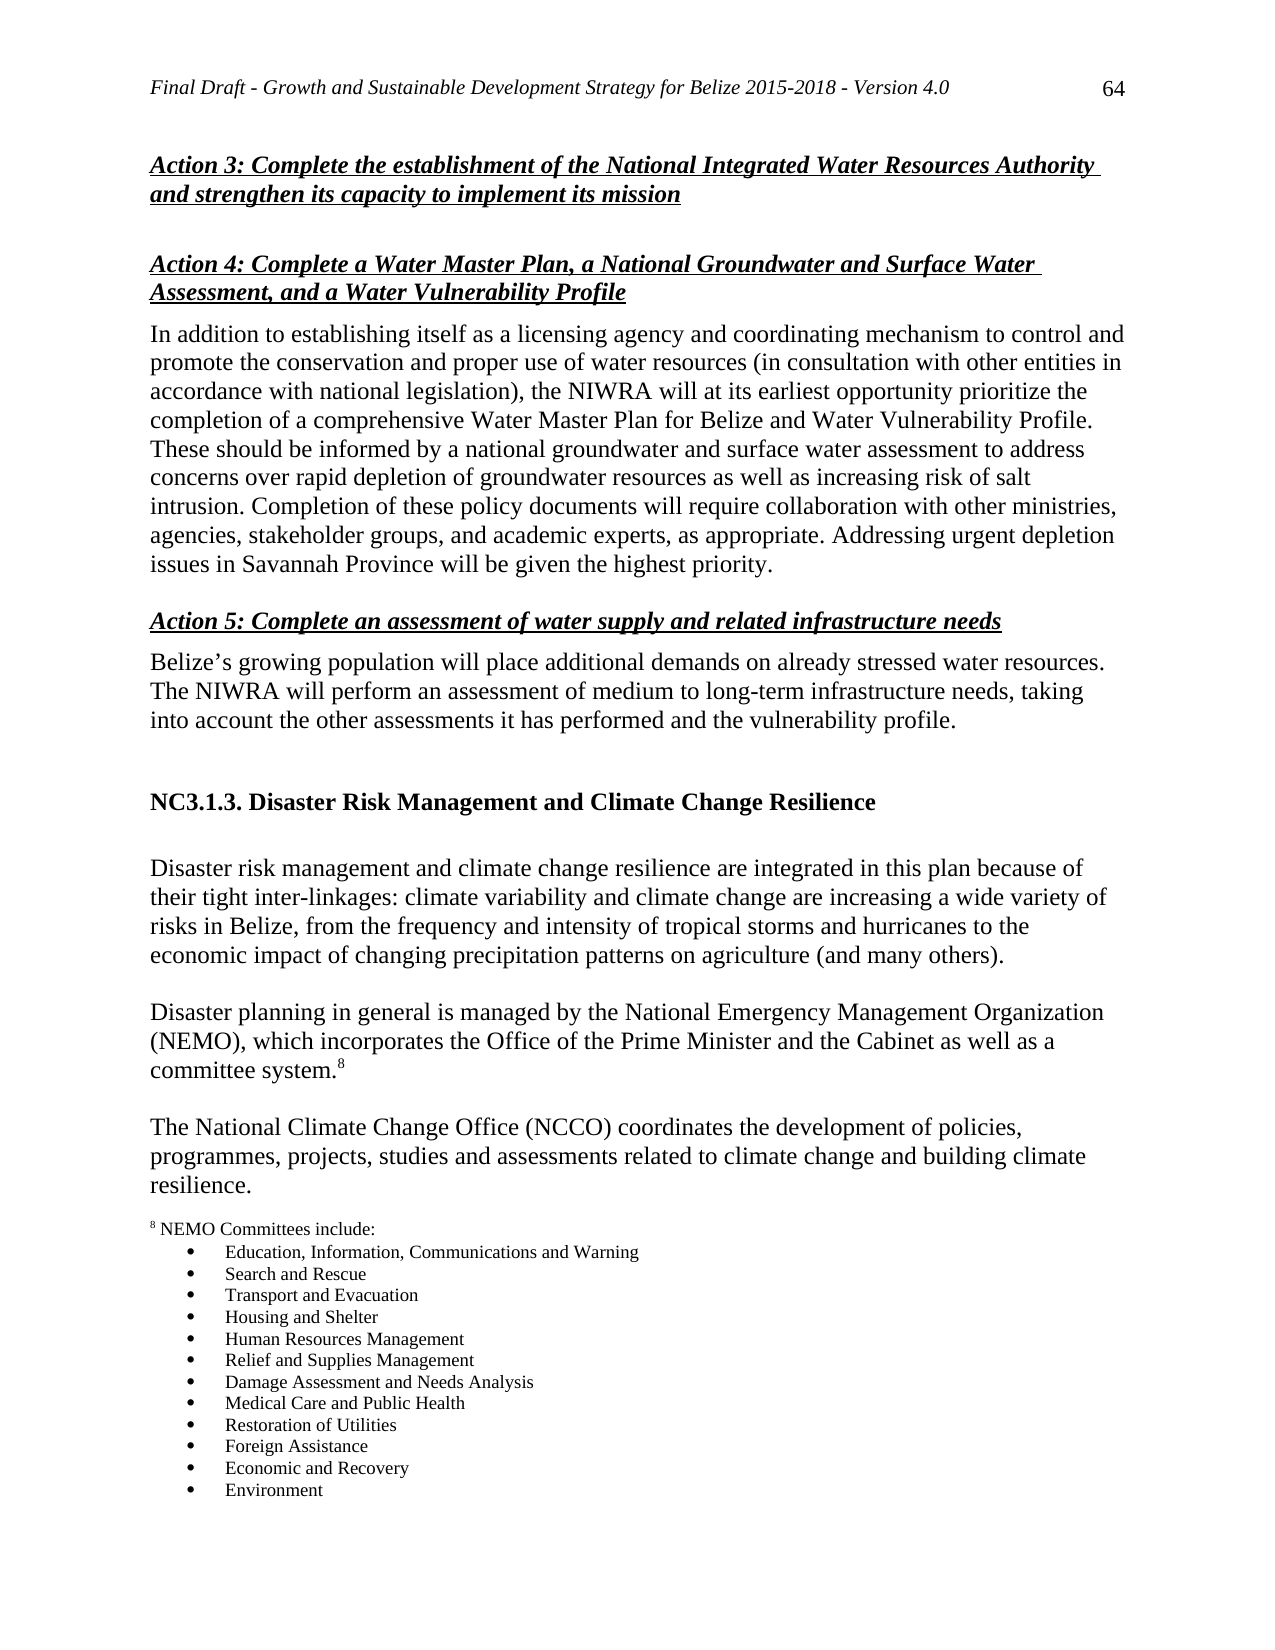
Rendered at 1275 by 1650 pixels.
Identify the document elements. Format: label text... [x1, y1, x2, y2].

text Disaster risk management and climate change resilience are integrated in this plan because of their tight inter-linkages: climate variability and climate change are increasing a wide variety of risks in Belize, from the frequency and intensity of tropical storms and hurricanes to the economic impact of changing precipitation patterns on agriculture (and many others). [150, 853, 1125, 968]
subtitle NC3.1.3. Disaster Risk Management and Climate Change Resilience [150, 787, 1125, 816]
subtitle Action 4: Complete a Water Master Plan, a National Groundwater and Surface Water Assessment, and a Water Vulnerability Profile [150, 249, 1125, 306]
text In addition to establishing itself as a licensing agency and coordinating mechanism to control and promote the conservation and proper use of water resources (in consultation with other entities in accordance with national legislation), the NIWRA will at its earliest opportunity prioritize the completion of a comprehensive Water Master Plan for Belize and Water Vulnerability Profile. These should be informed by a national groundwater and surface water assessment to address concerns over rapid depletion of groundwater resources as well as increasing risk of salt intrusion. Completion of these policy documents will require collaboration with other ministries, agencies, stakeholder groups, and academic experts, as appropriate. Addressing urgent depletion issues in Savannah Province will be given the highest priority. [150, 319, 1125, 577]
text Belize’s growing population will place additional demands on already stressed water resources. The NIWRA will perform an assessment of medium to long-term infrastructure needs, taking into account the other assessments it has performed and the vulnerability profile. [150, 647, 1125, 734]
subtitle Action 5: Complete an assessment of water supply and related infrastructure needs [150, 606, 1125, 635]
text The National Climate Change Office (NCCO) coordinates the development of policies, programmes, projects, studies and assessments related to climate change and building climate resilience. [150, 1112, 1125, 1198]
text Disaster planning in general is managed by the National Emergency Management Organization (NEMO), which incorporates the Office of the Prime Minister and the Cabinet as well as a committee system. [150, 997, 1125, 1083]
subtitle Action 3: Complete the establishment of the National Integrated Water Resources Authority and strengthen its capacity to implement its mission [150, 150, 1125, 207]
